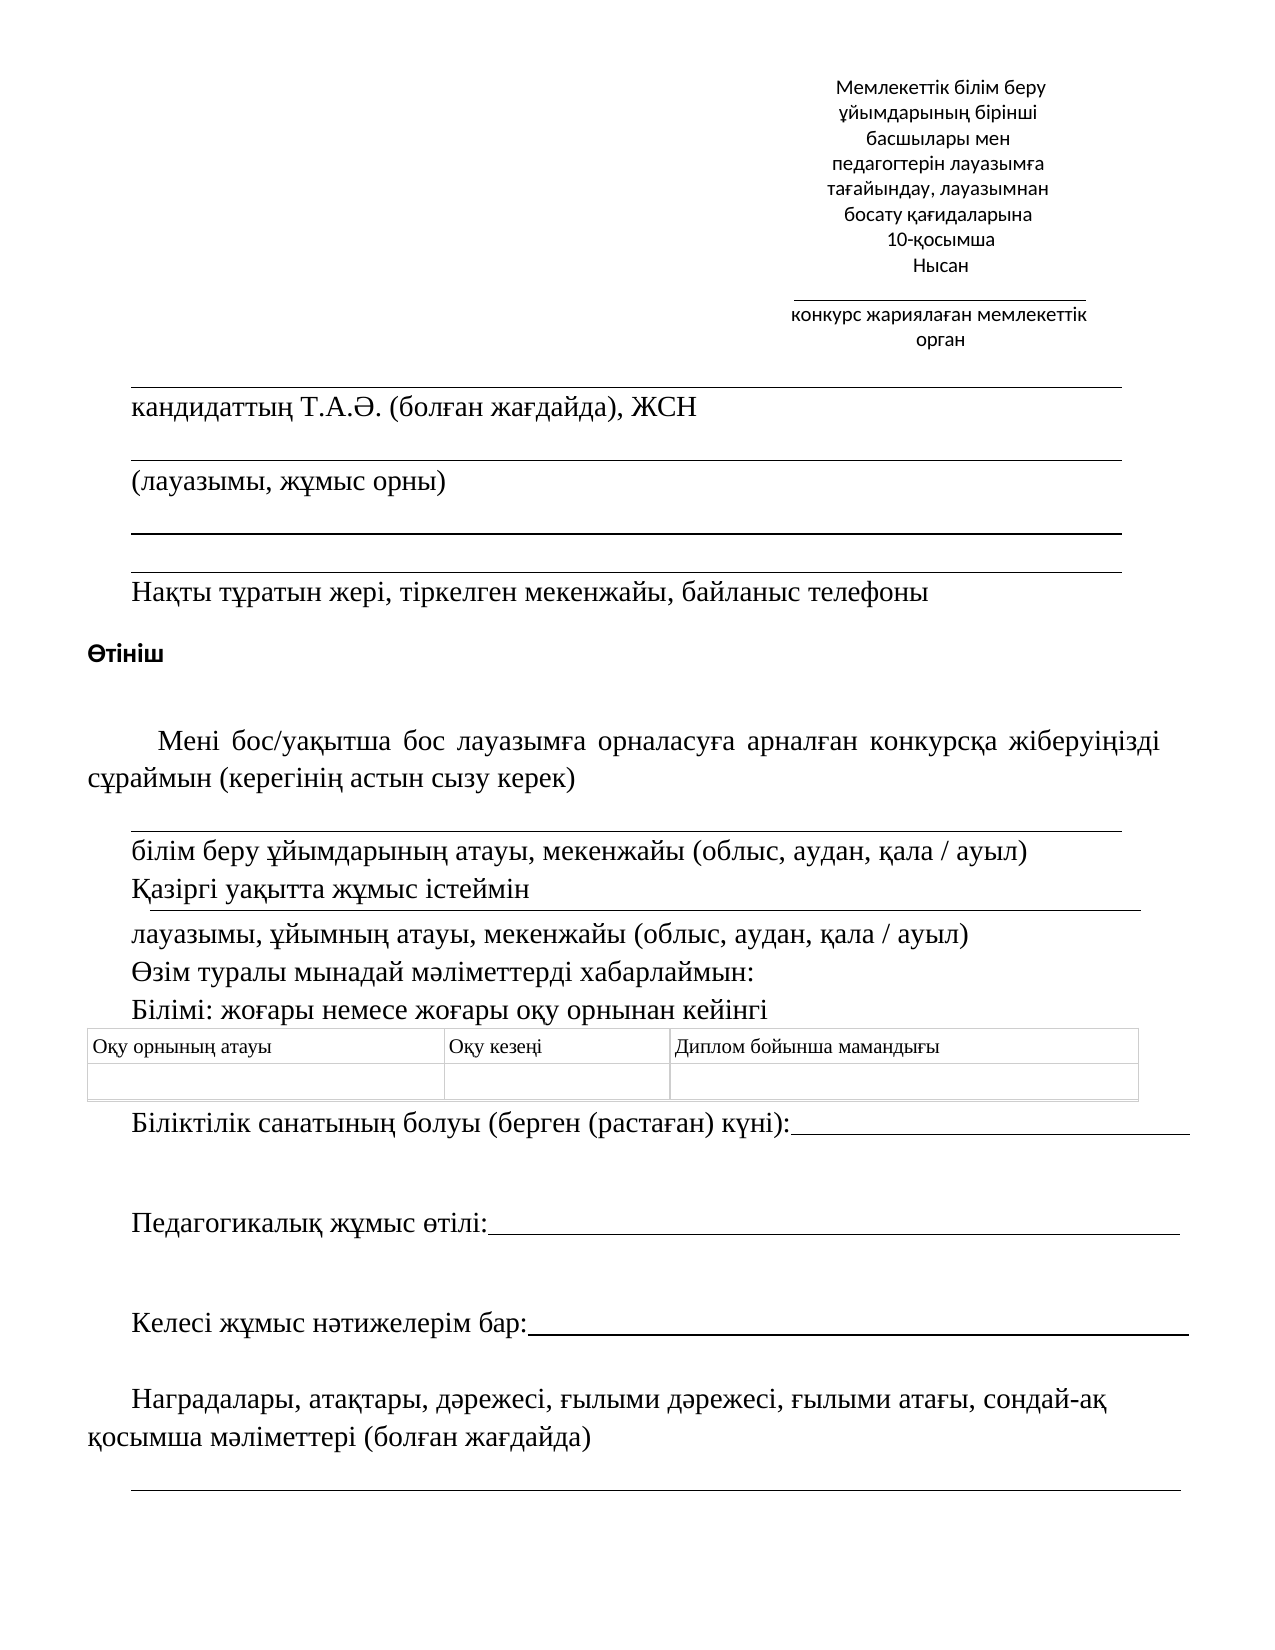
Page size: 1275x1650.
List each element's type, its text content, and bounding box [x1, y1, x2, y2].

text Келесі жұмыс нәтижелерім бар: [131, 1305, 1204, 1338]
text 10-қосымша Нысан [886, 226, 996, 277]
text Білімі: жоғары немесе жоғары оқу орнынан кейінгі [131, 992, 1204, 1025]
text Педагогикалық жұмыс өтілі: [131, 1205, 1204, 1238]
table_header Диплом бойынша мамандығы [671, 1029, 1138, 1063]
text Мені бос/уақытша бос лауазымға орналасуға арналған конкурсқа жіберуіңізді сұраймын (керегінің астын сызу керек) [87, 723, 1183, 794]
table_header Оқу кезеңі [445, 1029, 669, 1063]
text кандидаттың Т.А.Ә. (болған жағдайда), ЖСН [131, 389, 1204, 423]
text конкурс жариялаған мемлекеттік орган [791, 297, 1122, 352]
table_cell [445, 1064, 669, 1099]
table_header Оқу орнының атауы [88, 1029, 444, 1063]
table_cell [88, 1064, 444, 1099]
text білім беру ұйымдарының атауы, мекенжайы (облыс, аудан, қала / ауыл) Қазіргі уақытта жұмыс істеймін [131, 833, 1105, 905]
text Біліктілік санатының болуы (берген (растаған) күні): [131, 1105, 1204, 1138]
text (лауазымы, жұмыс орны) [131, 463, 1204, 496]
text Наградалары, атақтары, дәрежесі, ғылыми дәрежесі, ғылыми атағы, сондай-ақ қосымша мәліметтері (болған жағдайда) [87, 1381, 1183, 1453]
text Мемлекеттік білім беру ұйымдарының бірінші басшылары мен педагогтерін лауазымға тағайындау, лауазымнан босату қағидаларына [808, 74, 1068, 226]
text Өтініш [87, 636, 1204, 669]
table_cell [671, 1064, 1138, 1099]
text Нақты тұратын жері, тіркелген мекенжайы, байланыс телефоны [131, 574, 1204, 608]
text лауазымы, ұйымның атауы, мекенжайы (облыс, аудан, қала / ауыл) Өзім туралы мынадай мәліметтерді хабарлаймын: [131, 916, 1009, 987]
